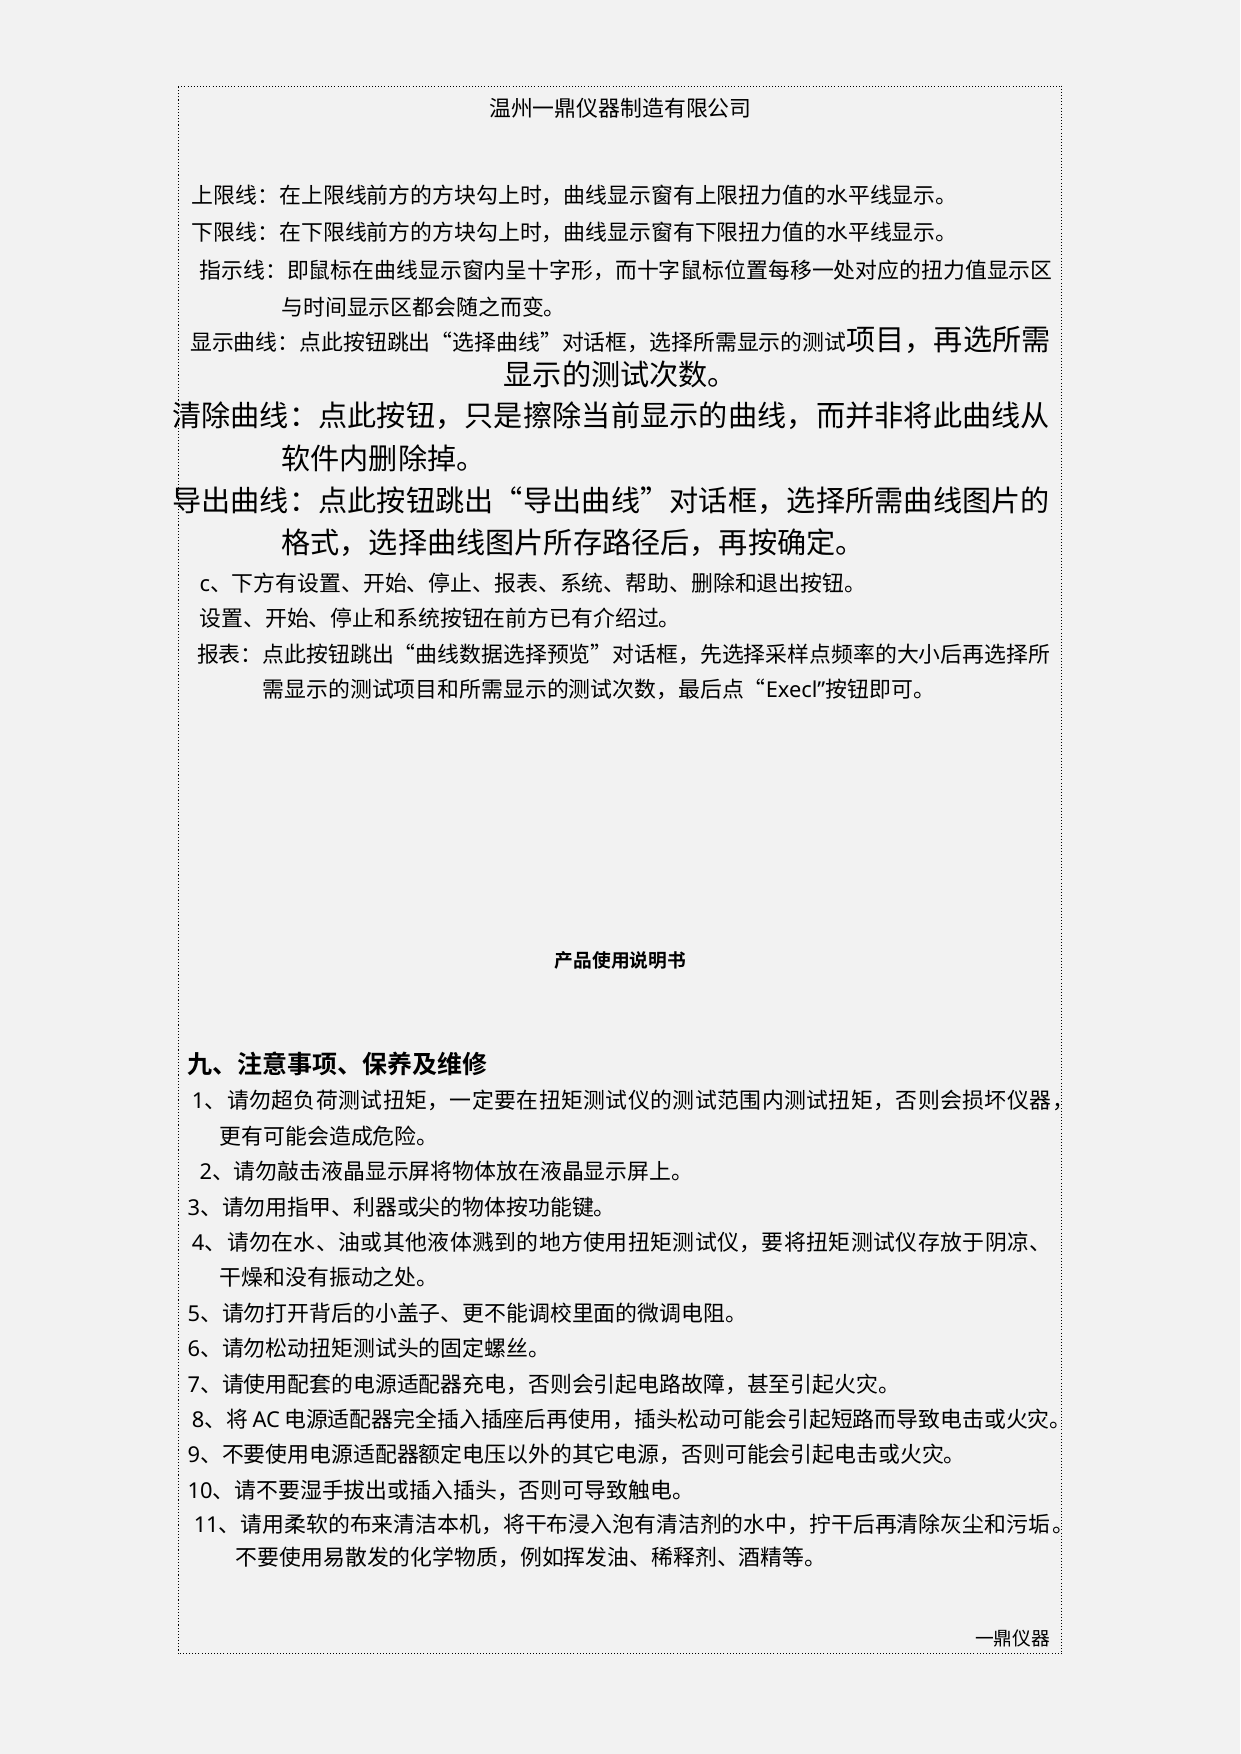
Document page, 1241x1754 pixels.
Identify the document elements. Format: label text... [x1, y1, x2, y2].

text 清除曲线：点此按钮，只是擦除当前显示的曲线，而并非将此曲线从软件内删除掉。 [172, 393, 1053, 477]
text 11、请用柔软的布来清洁本机，将干布浸入泡有清洁剂的水中，拧干后再清除灰尘和污垢。不要使用易散发的化学物质，例如挥发油、稀释剂、酒精等。 [193, 1505, 1053, 1572]
text 下限线：在下限线前方的方块勾上时，曲线显示窗有下限扭力值的水平线显示。 [192, 209, 1053, 247]
text 8、将AC电源适配器完全插入插座后再使用，插头松动可能会引起短路而导致电击或火灾。 [192, 1399, 1053, 1434]
text 产品使用说明书 [187, 943, 1053, 976]
text 九、注意事项、保养及维修 [187, 1044, 1053, 1080]
text 1、请勿超负荷测试扭矩，一定要在扭矩测试仪的测试范围内测试扭矩，否则会损坏仪器，更有可能会造成危险。 [192, 1080, 1053, 1151]
text 显示曲线：点此按钮跳出“选择曲线”对话框，选择所需显示的测试项目，再选所需显示的测试次数。 [187, 322, 1053, 393]
text 3、请勿用指甲、利器或尖的物体按功能键。 [187, 1187, 1053, 1222]
text 2、请勿敲击液晶显示屏将物体放在液晶显示屏上。 [199, 1151, 1053, 1187]
text 上限线：在上限线前方的方块勾上时，曲线显示窗有上限扭力值的水平线显示。 [192, 172, 1053, 209]
text 指示线：即鼠标在曲线显示窗内呈十字形，而十字鼠标位置每移一处对应的扭力值显示区与时间显示区都会随之而变。 [199, 247, 1053, 322]
text 9、不要使用电源适配器额定电压以外的其它电源，否则可能会引起电击或火灾。 [187, 1434, 1053, 1470]
text 7、请使用配套的电源适配器充电，否则会引起电路故障，甚至引起火灾。 [187, 1364, 1053, 1399]
text c、下方有设置、开始、停止、报表、系统、帮助、删除和退出按钮。 [199, 562, 1053, 597]
text 设置、开始、停止和系统按钮在前方已有介绍过。 [199, 597, 1053, 633]
text 10、请不要湿手拔出或插入插头，否则可导致触电。 [187, 1470, 1053, 1505]
text 导出曲线：点此按钮跳出“导出曲线”对话框，选择所需曲线图片的格式，选择曲线图片所存路径后，再按确定。 [172, 477, 1053, 562]
text 6、请勿松动扭矩测试头的固定螺丝。 [187, 1328, 1053, 1364]
text 4、请勿在水、油或其他液体溅到的地方使用扭矩测试仪，要将扭矩测试仪存放于阴凉、干燥和没有振动之处。 [192, 1222, 1053, 1293]
text 报表：点此按钮跳出“曲线数据选择预览”对话框，先选择采样点频率的大小后再选择所需显示的测试项目和所需显示的测试次数，最后点“Execl”按钮即可。 [197, 633, 1053, 704]
text 5、请勿打开背后的小盖子、更不能调校里面的微调电阻。 [187, 1293, 1053, 1328]
